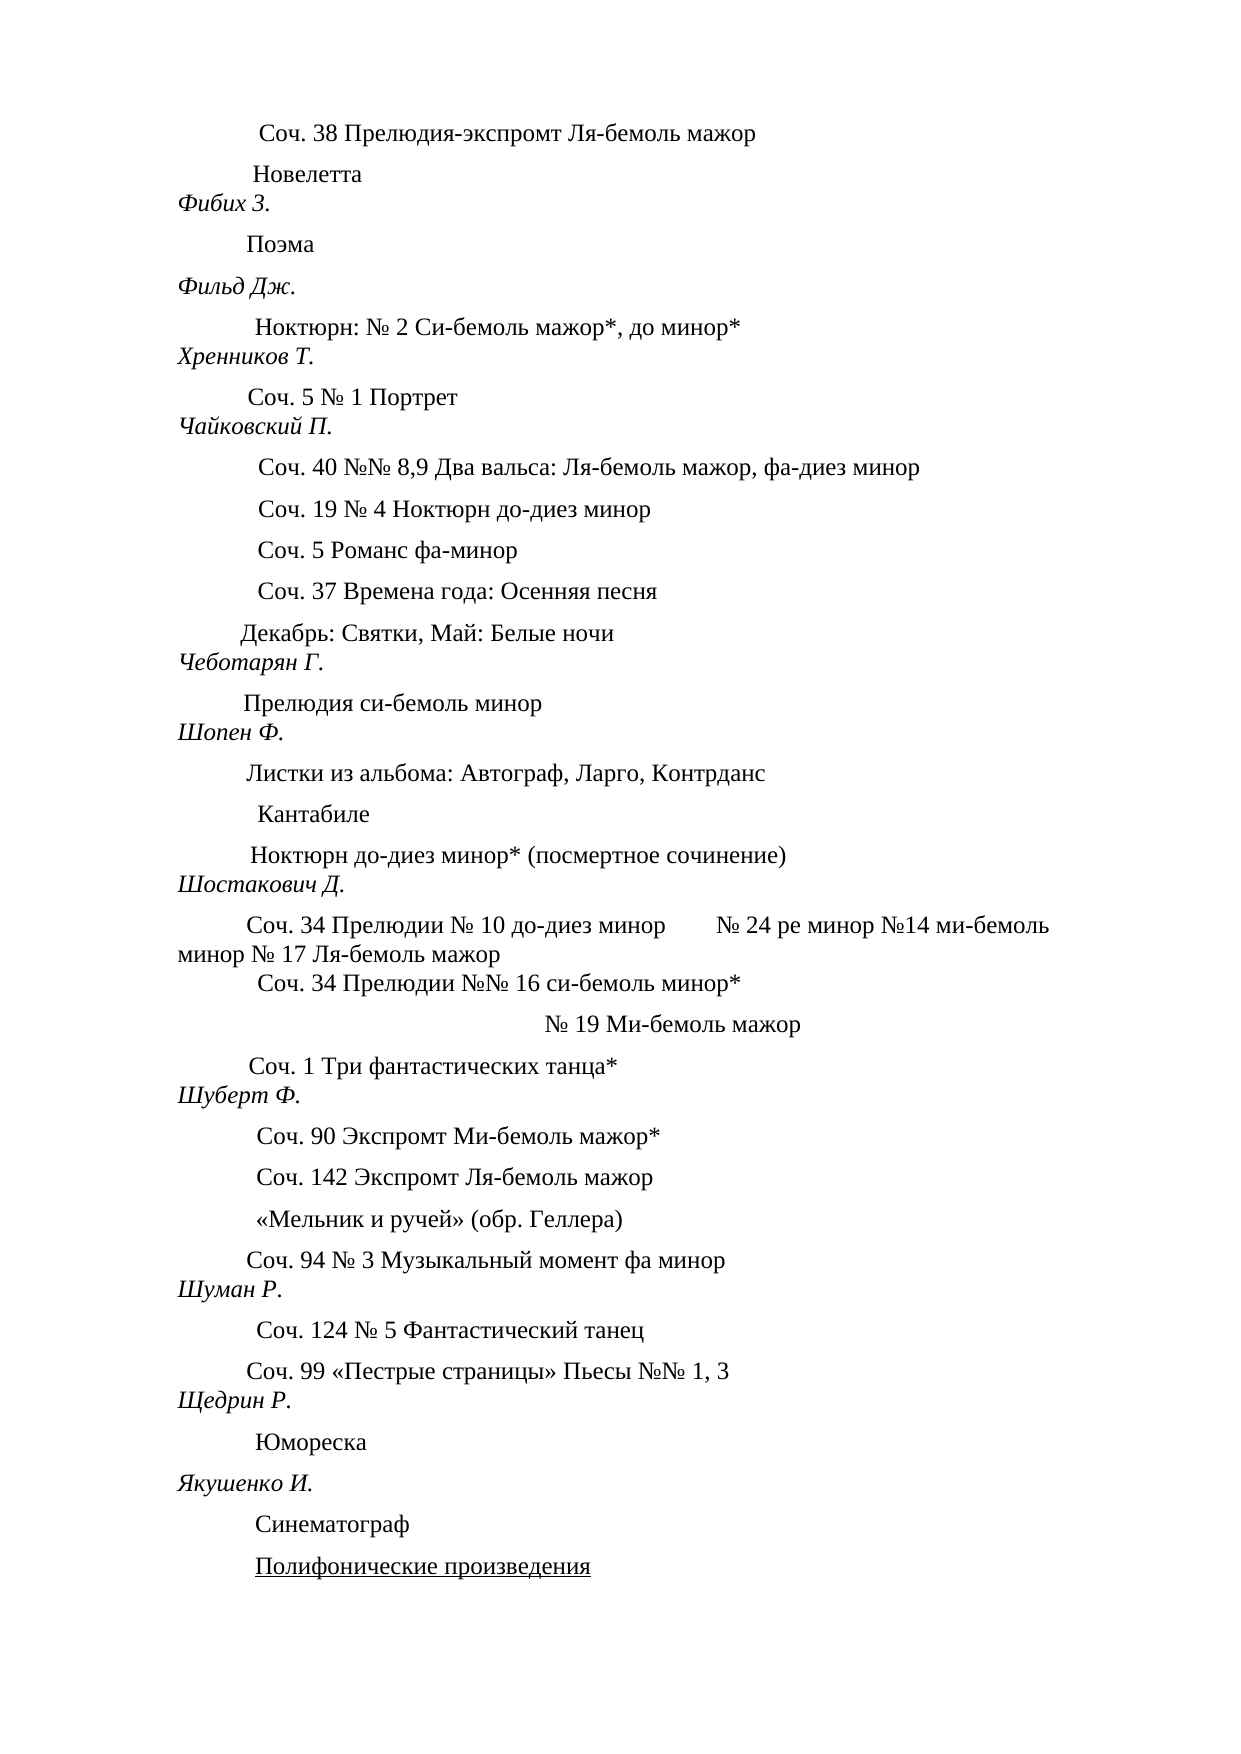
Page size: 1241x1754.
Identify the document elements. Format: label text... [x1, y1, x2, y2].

text Соч. 38 Прелюдия-экспромт Ля-бемоль мажор [258, 118, 1152, 147]
text Ноктюрн до-диез минор* (посмертное сочинение) [181, 841, 927, 869]
text Соч. 90 Экспромт Ми-бемоль мажор* [256, 1121, 1152, 1150]
text Кантабиле [257, 799, 1152, 828]
text Хренников Т. [177, 341, 882, 370]
text Соч. 99 «Пестрые страницы» Пьесы №№ 1, 3 [177, 1356, 882, 1385]
text Шостакович Д. [177, 869, 927, 898]
text Соч. 19 № 4 Ноктюрн до-диез минор [258, 494, 1152, 522]
text Фильд Дж. [177, 271, 1152, 299]
text Соч. 37 Времена года: Осенняя песня [257, 576, 1152, 605]
text Якушенко И. [177, 1468, 522, 1497]
text «Мельник и ручей» (обр. Геллера) [256, 1204, 1152, 1232]
text Декабрь: Святки, Май: Белые ночи [184, 618, 837, 646]
text Соч. 1 Три фантастических танца* [179, 1051, 747, 1079]
text Шуберт Ф. [177, 1079, 747, 1108]
text Чайковский П. [177, 411, 612, 440]
text Соч. 34 Прелюдии №№ 16 си-бемоль минор* [257, 968, 1152, 997]
text Листки из альбома: Автограф, Ларго, Контрданс [177, 758, 1152, 787]
text Щедрин Р. [177, 1385, 882, 1414]
text Соч. 34 Прелюдии № 10 до-диез минор № 24 ре минор №14 ми-бемоль минор № 17 Ля-бемоль мажор [177, 911, 1062, 968]
text Соч. 40 №№ 8,9 Два вальса: Ля-бемоль мажор, фа-диез минор [258, 452, 1152, 481]
text Юмореска [177, 1427, 522, 1455]
text № 19 Ми-бемоль мажор [194, 1009, 1152, 1038]
text Шуман Р. [177, 1274, 882, 1303]
text Прелюдия си-бемоль минор [181, 688, 702, 717]
text Соч. 5 № 1 Портрет [185, 382, 612, 411]
text Полифонические произведения [255, 1551, 1152, 1579]
text Синематограф [255, 1509, 1152, 1538]
text Соч. 94 № 3 Музыкальный момент фа минор [177, 1245, 882, 1274]
text Соч. 5 Романс фа-минор [257, 535, 1152, 564]
text Поэма [177, 229, 1152, 258]
text Ноктюрн: № 2 Си-бемоль мажор*, до минор* [179, 312, 882, 341]
text Соч. 124 № 5 Фантастический танец [256, 1315, 1152, 1344]
text Чеботарян Г. [177, 646, 837, 675]
text Новелетта [183, 159, 522, 188]
text Фибих 3. [177, 188, 522, 217]
text Соч. 142 Экспромт Ля-бемоль мажор [256, 1162, 1152, 1191]
text Шопен Ф. [177, 717, 702, 745]
